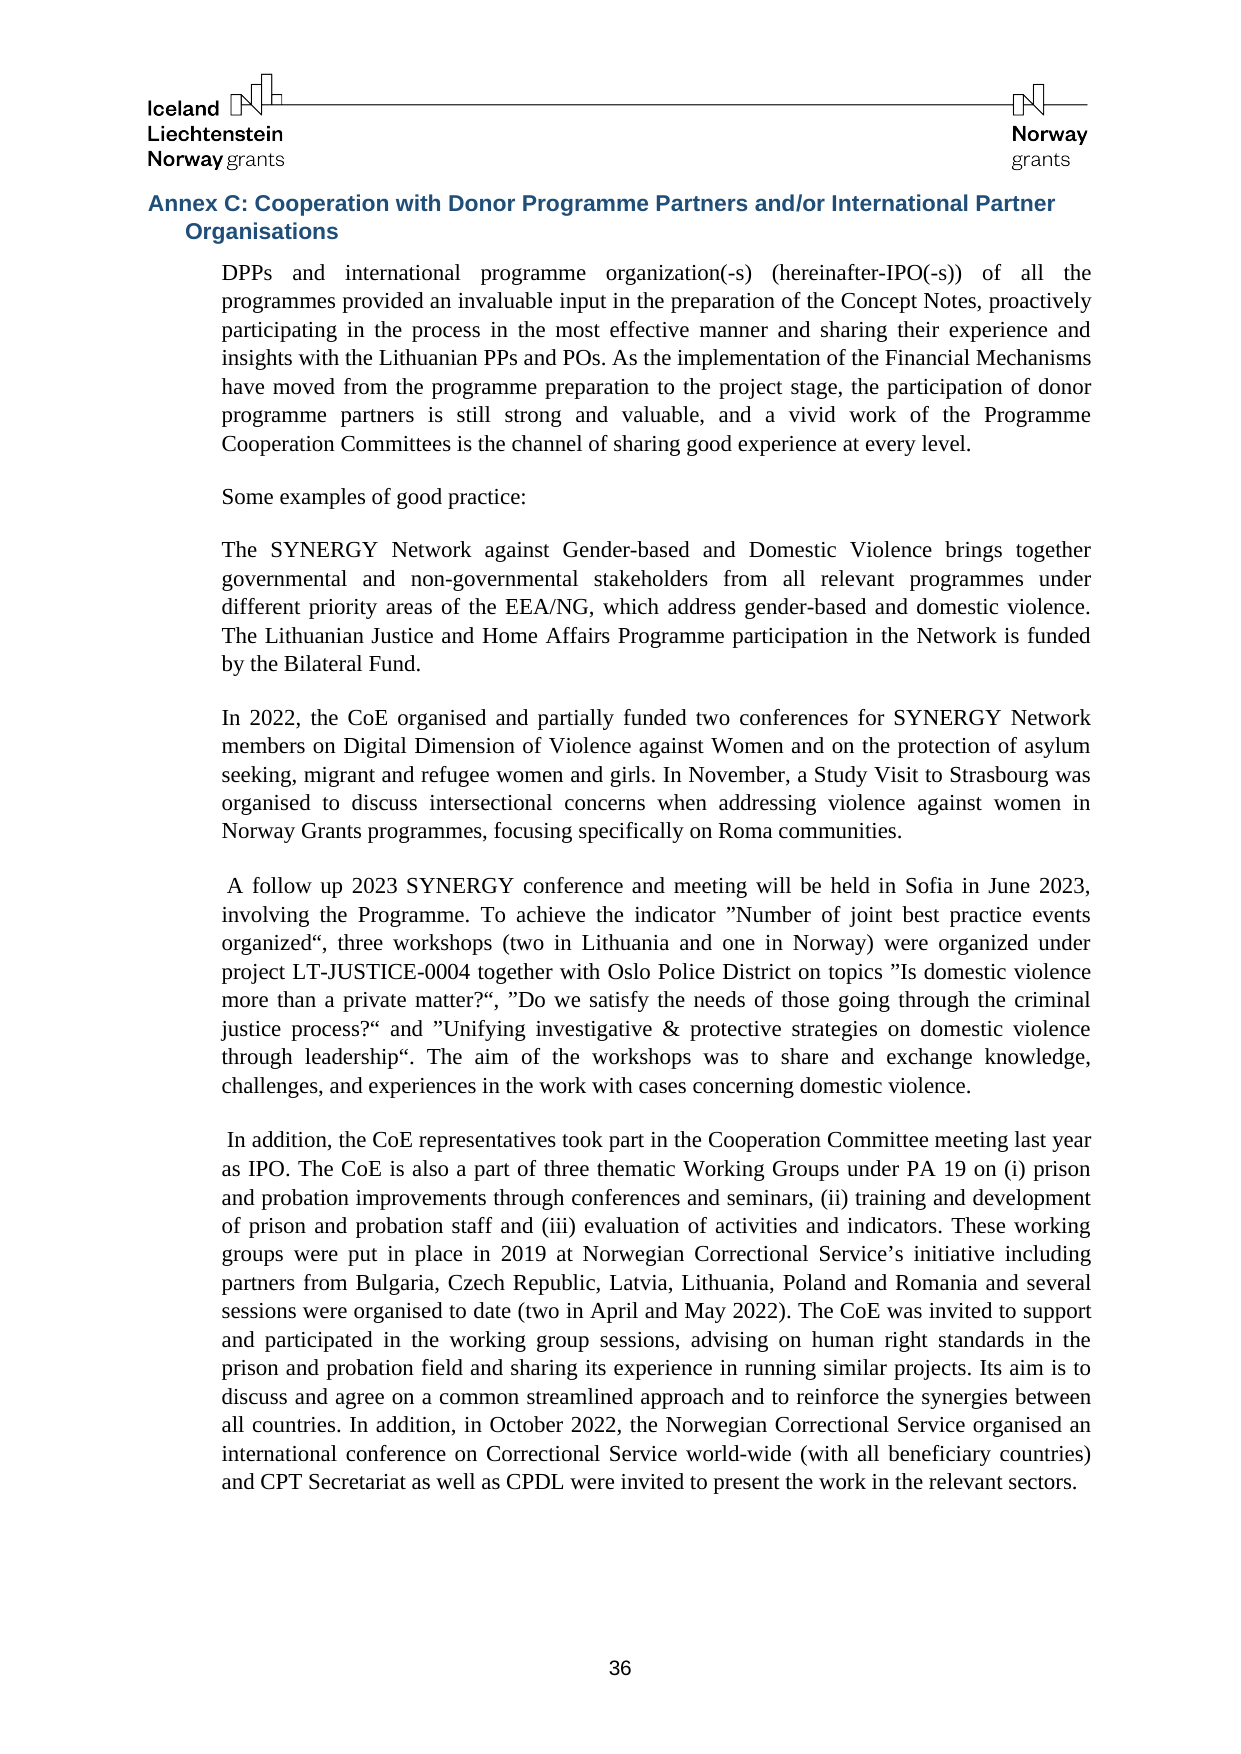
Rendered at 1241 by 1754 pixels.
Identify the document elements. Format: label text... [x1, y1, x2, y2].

picture [147, 73, 1088, 171]
text The SYNERGY Network against Gender-based and Domestic Violence brings together governmental and non-governmental stakeholders from all relevant programmes under different priority areas of the EEA/NG, which address gender-based and domestic violence. The Lithuanian Justice and Home Affairs Programme participation in the Network is funded by the Bilateral Fund. [221, 537, 1093, 677]
text In addition, the CoE representatives took part in the Cooperation Committee meeting last year as IPO. The CoE is also a part of three thematic Working Groups under PA 19 on (i) prison and probation improvements through conferences and seminars, (ii) training and development of prison and probation staff and (iii) evaluation of activities and indicators. These working groups were put in place in 2019 at Norwegian Correctional Service’s initiative including partners from Bulgaria, Czech Republic, Latvia, Lithuania, Poland and Romania and several sessions were organised to date (two in April and May 2022). The CoE was invited to support and participated in the working group sessions, advising on human right standards in the prison and probation field and sharing its experience in running similar projects. Its aim is to discuss and agree on a common streamlined approach and to reinforce the synergies between all countries. In addition, in October 2022, the Norwegian Correctional Service organised an international conference on Correctional Service world-wide (with all beneficiary countries) and CPT Secretariat as well as CPDL were invited to present the work in the relevant sectors. [221, 1125, 1093, 1494]
text A follow up 2023 SYNERGY conference and meeting will be held in Sofia in June 2023, involving the Programme. To achieve the indicator ”Number of joint best practice events organized“, three workshops (two in Lithuania and one in Norway) were organized under project LT-JUSTICE-0004 together with Oslo Police District on topics ”Is domestic violence more than a private matter?“, ”Do we satisfy the needs of those going through the criminal justice process?“ and ”Unifying investigative & protective strategies on domestic violence through leadership“. The aim of the workshops was to share and exchange knowledge, challenges, and experiences in the work with cases concerning domestic violence. [221, 871, 1093, 1098]
text DPPs and international programme organization(-s) (hereinafter-IPO(-s)) of all the programmes provided an invaluable input in the preparation of the Concept Notes, proactively participating in the process in the most effective manner and sharing their experience and insights with the Lithuanian PPs and POs. As the implementation of the Financial Mechanisms have moved from the programme preparation to the project stage, the participation of donor programme partners is still strong and valuable, and a vivid work of the Programme Cooperation Committees is the channel of sharing good experience at every level. [221, 259, 1093, 456]
text In 2022, the CoE organised and partially funded two conferences for SYNERGY Network members on Digital Dimension of Violence against Women and on the protection of asylum seeking, migrant and refugee women and girls. In November, a Study Visit to Strasbourg was organised to discuss intersectional concerns when addressing violence against women in Norway Grants programmes, focusing specifically on Roma communities. [221, 704, 1093, 844]
subtitle Annex C: Cooperation with Donor Programme Partners and/or International Partner Organisations [148, 190, 1093, 244]
text Some examples of good practice: [221, 483, 1093, 509]
